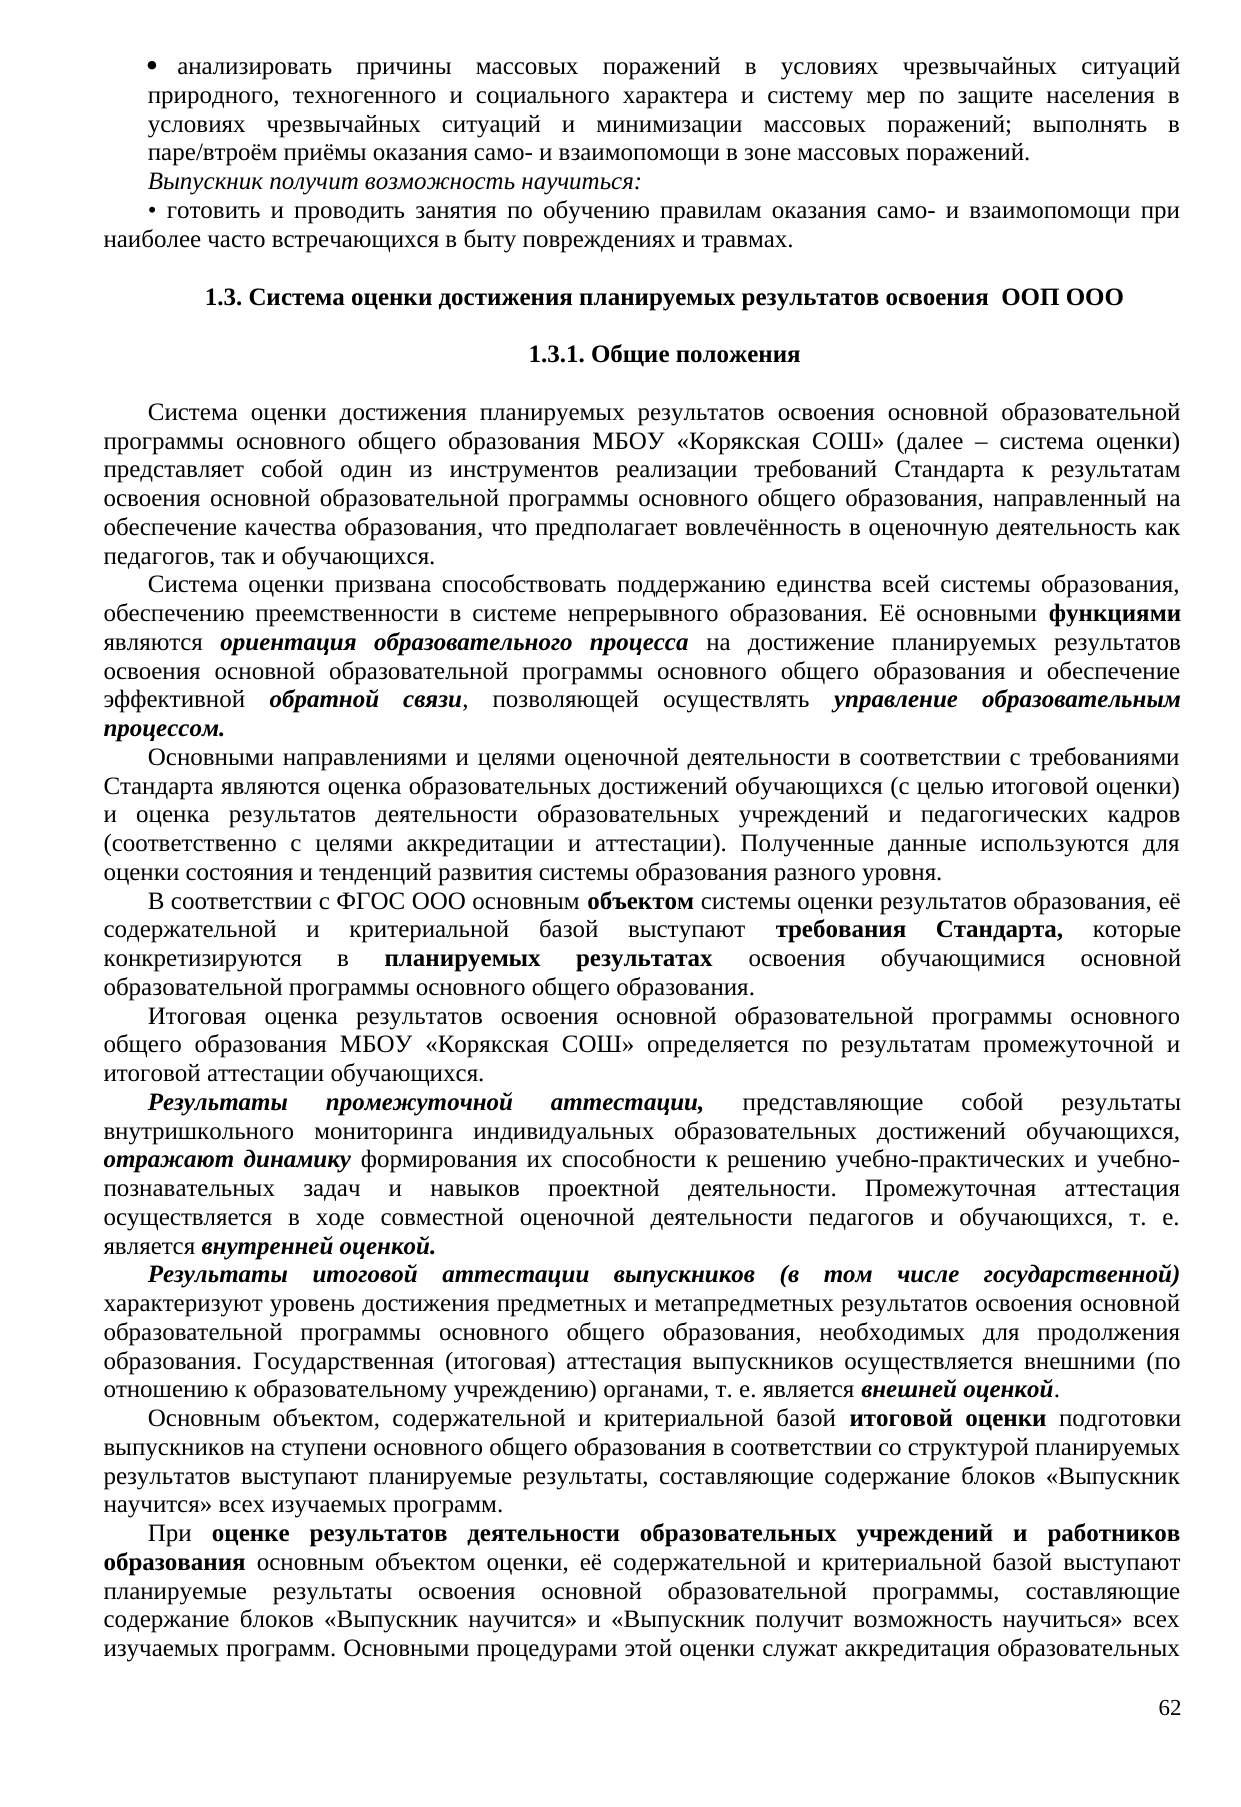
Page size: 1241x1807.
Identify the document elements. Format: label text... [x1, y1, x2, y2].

list анализировать причины массовых поражений в условиях чрезвычайных ситуаций природного, техногенного и социального характера и систему мер по защите населения в условиях чрезвычайных ситуаций и минимизации массовых поражений; выполнять в паре/втроём приёмы оказания само- и взаимопомощи в зоне массовых поражений. [148, 51, 1181, 166]
text Результаты промежуточной аттестации, представляющие собой результаты внутришкольного мониторинга индивидуальных образовательных достижений обучающихся, отражают динамику формирования их способности к решению учебно-практических и учебно-познавательных задач и навыков проектной деятельности. Промежуточная аттестация осуществляется в ходе совместной оценочной деятельности педагогов и обучающихся, т. е. является внутренней оценкой. [103, 1087, 1181, 1259]
text В соответствии с ФГОС ООО основным объектом системы оценки результатов образования, её содержательной и критериальной базой выступают требования Стандарта, которые конкретизируются в планируемых результатах освоения обучающимися основной образовательной программы основного общего образования. [103, 886, 1181, 1001]
text 1.3. Система оценки достижения планируемых результатов освоения ООП ООО [103, 282, 1181, 310]
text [103, 1518, 1181, 1662]
text 1.3.1. Общие положения [103, 339, 1181, 368]
text Основными направлениями и целями оценочной деятельности в соответствии с требованиями Стандарта являются оценка образовательных достижений обучающихся (с целью итоговой оценки) и оценка результатов деятельности образовательных учреждений и педагогических кадров (соответственно с целями аккредитации и аттестации). Полученные данные используются для оценки состояния и тенденций развития системы образования разного уровня. [103, 742, 1181, 886]
text • готовить и проводить занятия по обучению правилам оказания само- и взаимопомощи при наиболее часто встречающихся в быту повреждениях и травмах. [103, 195, 1181, 252]
text Основным объектом, содержательной и критериальной базой итоговой оценки подготовки выпускников на ступени основного общего образования в соответствии со структурой планируемых результатов выступают планируемые результаты, составляющие содержание блоков «Выпускник научится» всех изучаемых программ. [103, 1403, 1181, 1518]
text Система оценки достижения планируемых результатов освоения основной образовательной программы основного общего образования МБОУ «Корякская СОШ» (далее – система оценки) представляет собой один из инструментов реализации требований Стандарта к результатам освоения основной образовательной программы основного общего образования, направленный на обеспечение качества образования, что предполагает вовлечённость в оценочную деятельность как педагогов, так и обучающихся. [103, 397, 1181, 569]
text Выпускник получит возможность научиться: [103, 166, 1181, 195]
text Система оценки призвана способствовать поддержанию единства всей системы образования, обеспечению преемственности в системе непрерывного образования. Её основными функциями являются ориентация образовательного процесса на достижение планируемых результатов освоения основной образовательной программы основного общего образования и обеспечение эффективной обратной связи, позволяющей осуществлять управление образовательным процессом. [103, 569, 1181, 742]
text Результаты итоговой аттестации выпускников (в том числе государственной) характеризуют уровень достижения предметных и метапредметных результатов освоения основной образовательной программы основного общего образования, необходимых для продолжения образования. Государственная (итоговая) аттестация выпускников осуществляется внешними (по отношению к образовательному учреждению) органами, т. е. является внешней оценкой. [103, 1259, 1181, 1403]
text Итоговая оценка результатов освоения основной образовательной программы основного общего образования МБОУ «Корякская СОШ» определяется по результатам промежуточной и итоговой аттестации обучающихся. [103, 1001, 1181, 1087]
